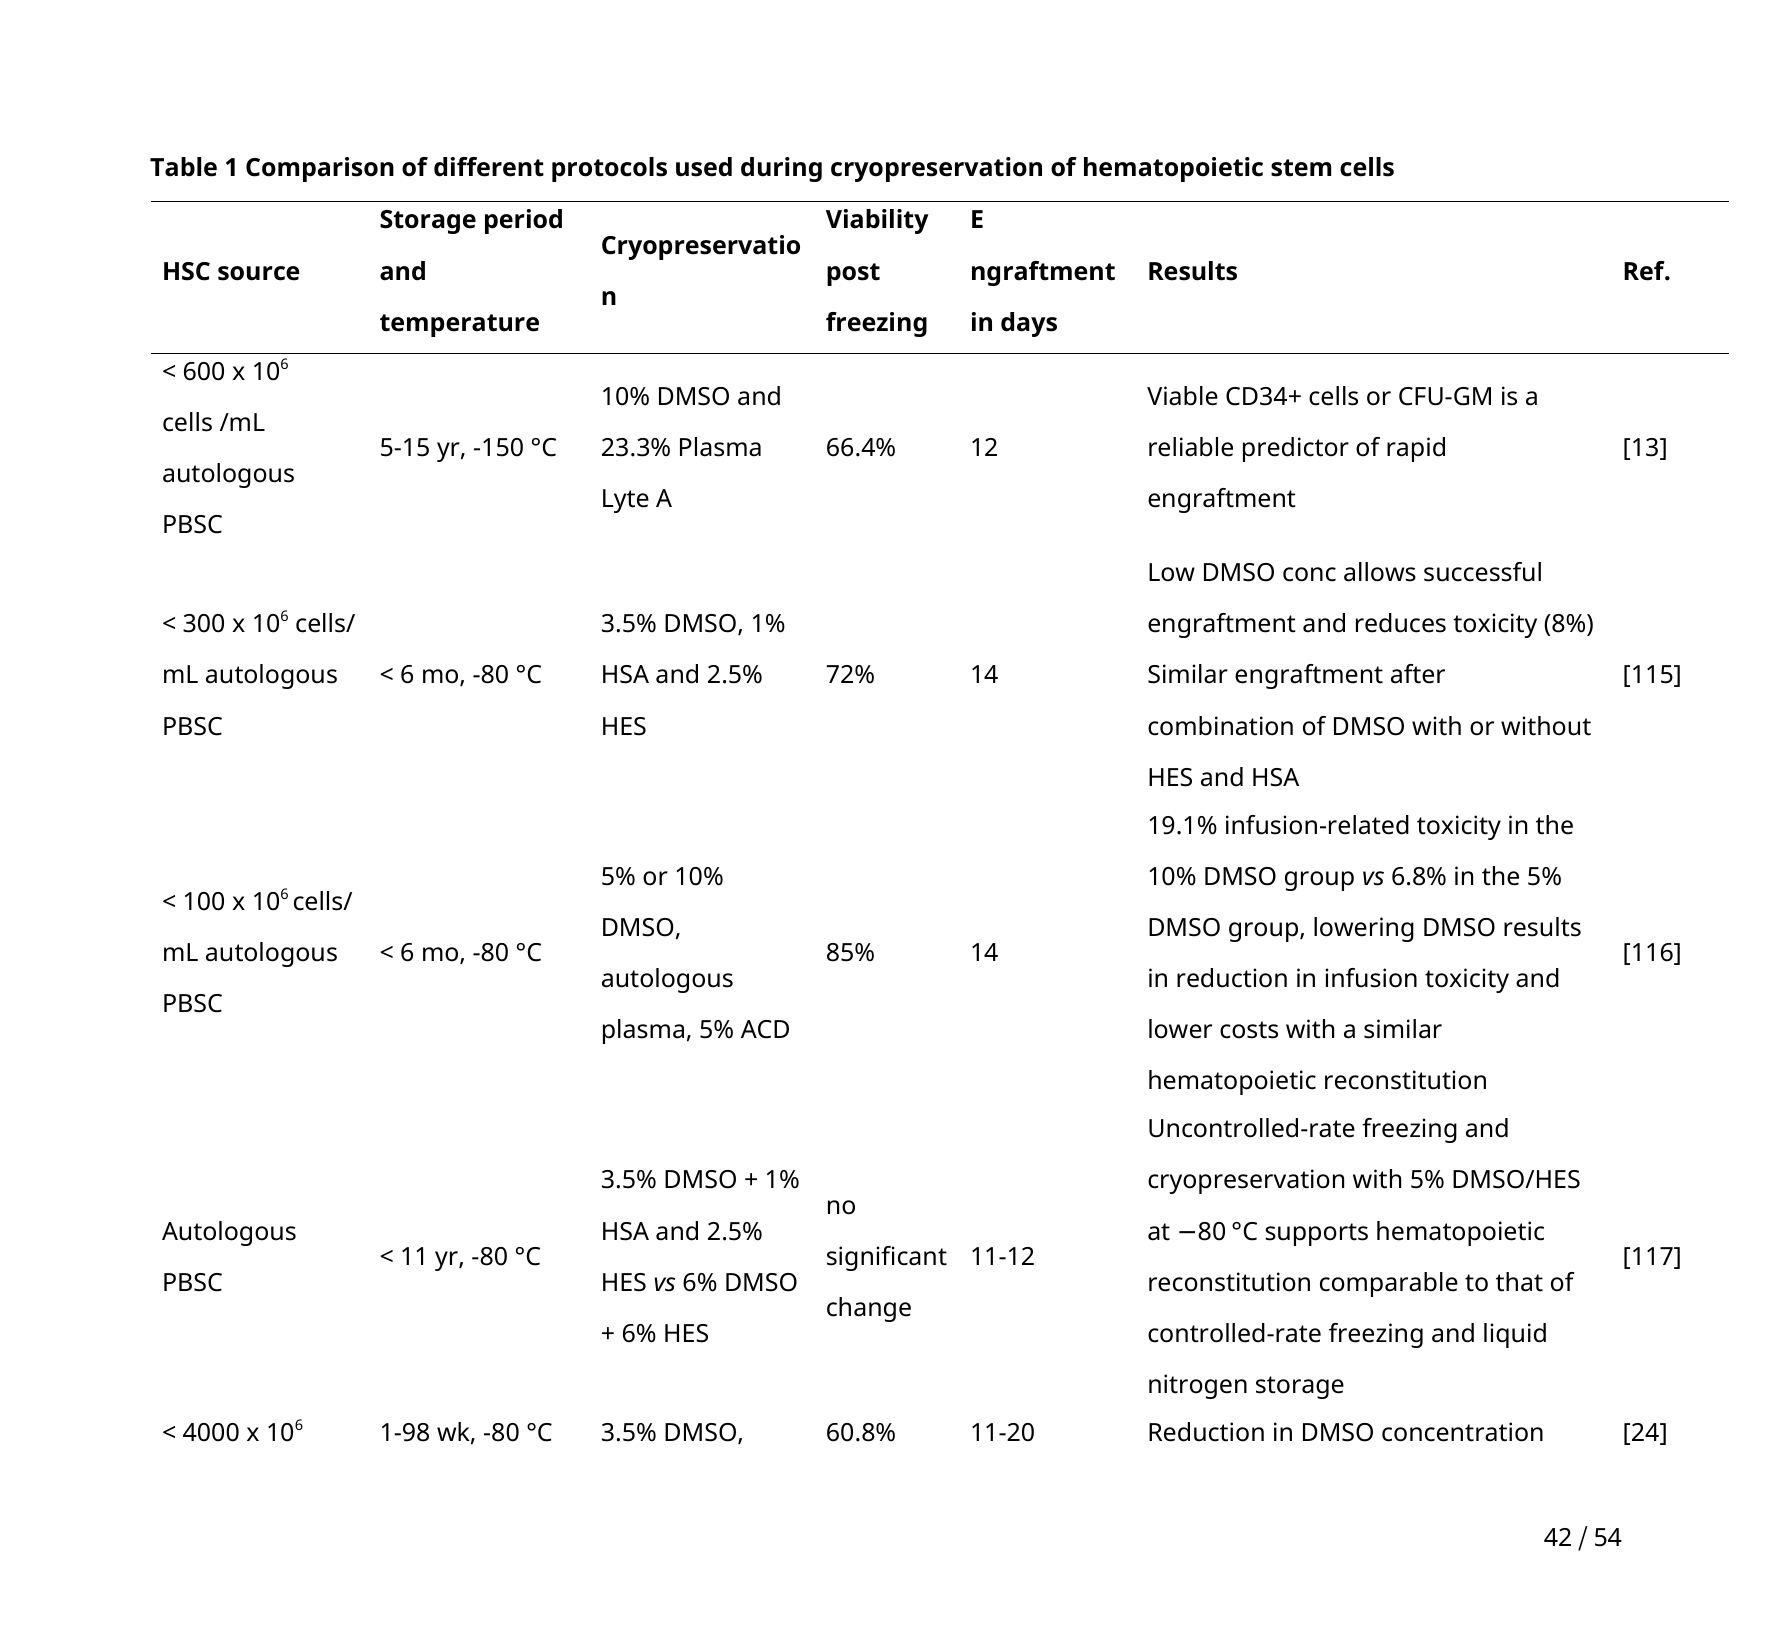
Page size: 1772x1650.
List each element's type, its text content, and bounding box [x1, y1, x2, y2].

table_cell 10% DMSO and 23.3% Plasma Lyte A [589, 354, 814, 555]
table_cell [116] [1611, 808, 1729, 1111]
table_cell Viable CD34+ cells or CFU-GM is a reliable predictor of rapid engraftment [1136, 354, 1611, 555]
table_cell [1136, 1415, 1611, 1463]
table_cell 14 [959, 808, 1136, 1111]
table_cell Low DMSO conc allows successful engraftment and reduces toxicity (8%) Similar engraftment after combination of DMSO with or without HES and HSA [1136, 555, 1611, 807]
table_cell 11-12 [959, 1111, 1136, 1414]
table_cell < 300 x 106 cells/ mL autologous PBSC [151, 555, 368, 807]
table_cell 60.8% [814, 1415, 958, 1463]
table_cell 66.4% [814, 354, 958, 555]
table_cell 19.1% infusion-related toxicity in the 10% DMSO group vs 6.8% in the 5% DMSO group, lowering DMSO results in reduction in infusion toxicity and lower costs with a similar hematopoietic reconstitution [1136, 808, 1611, 1111]
table_cell no significant change [814, 1111, 958, 1414]
table_cell 5-15 yr, -150 °C [368, 354, 589, 555]
table_cell < 6 mo, -80 °C [368, 555, 589, 807]
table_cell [589, 1415, 814, 1463]
table_cell 3.5% DMSO, 1% HSA and 2.5% HES [589, 555, 814, 807]
table_cell [115] [1611, 555, 1729, 807]
table_header Storage period and temperature [368, 202, 589, 352]
table_header Cryopreservation [589, 202, 814, 352]
table_cell [117] [1611, 1111, 1729, 1414]
table_cell 11-20 [959, 1415, 1136, 1463]
table_cell < 100 x 106 cells/ mL autologous PBSC [151, 808, 368, 1111]
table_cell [151, 1415, 368, 1463]
table_cell Uncontrolled-rate freezing and cryopreservation with 5% DMSO/HES at −80 °C supports hematopoietic reconstitution comparable to that of controlled-rate freezing and liquid nitrogen storage [1136, 1111, 1611, 1414]
table_header Ref. [1611, 202, 1729, 352]
table_cell 12 [959, 354, 1136, 555]
table_cell 5% or 10% DMSO, autologous plasma, 5% ACD [589, 808, 814, 1111]
table_header engraftment in days [959, 202, 1136, 352]
table_cell 14 [959, 555, 1136, 807]
table_cell < 6 mo, -80 °C [368, 808, 589, 1111]
table_header HSC source [151, 202, 368, 352]
table_cell autologous PBSC [151, 1111, 368, 1414]
text Table 1 Comparison of different protocols used during cryopreservation of hematopoietic stem cells [150, 150, 1622, 184]
table_cell < 600 x 106 cells /mL autologous PBSC [151, 354, 368, 555]
table_cell 1-98 wk, -80 °C [368, 1415, 589, 1463]
table_cell 72% [814, 555, 958, 807]
table_cell [13] [1611, 354, 1729, 555]
table_header Viability post freezing [814, 202, 958, 352]
table_cell [24] [1611, 1415, 1729, 1463]
table_cell 85% [814, 808, 958, 1111]
table_header Results [1136, 202, 1611, 352]
table_cell < 11 yr, -80 °C [368, 1111, 589, 1414]
table_cell 3.5% DMSO + 1% HSA and 2.5% HES vs 6% DMSO + 6% HES [589, 1111, 814, 1414]
